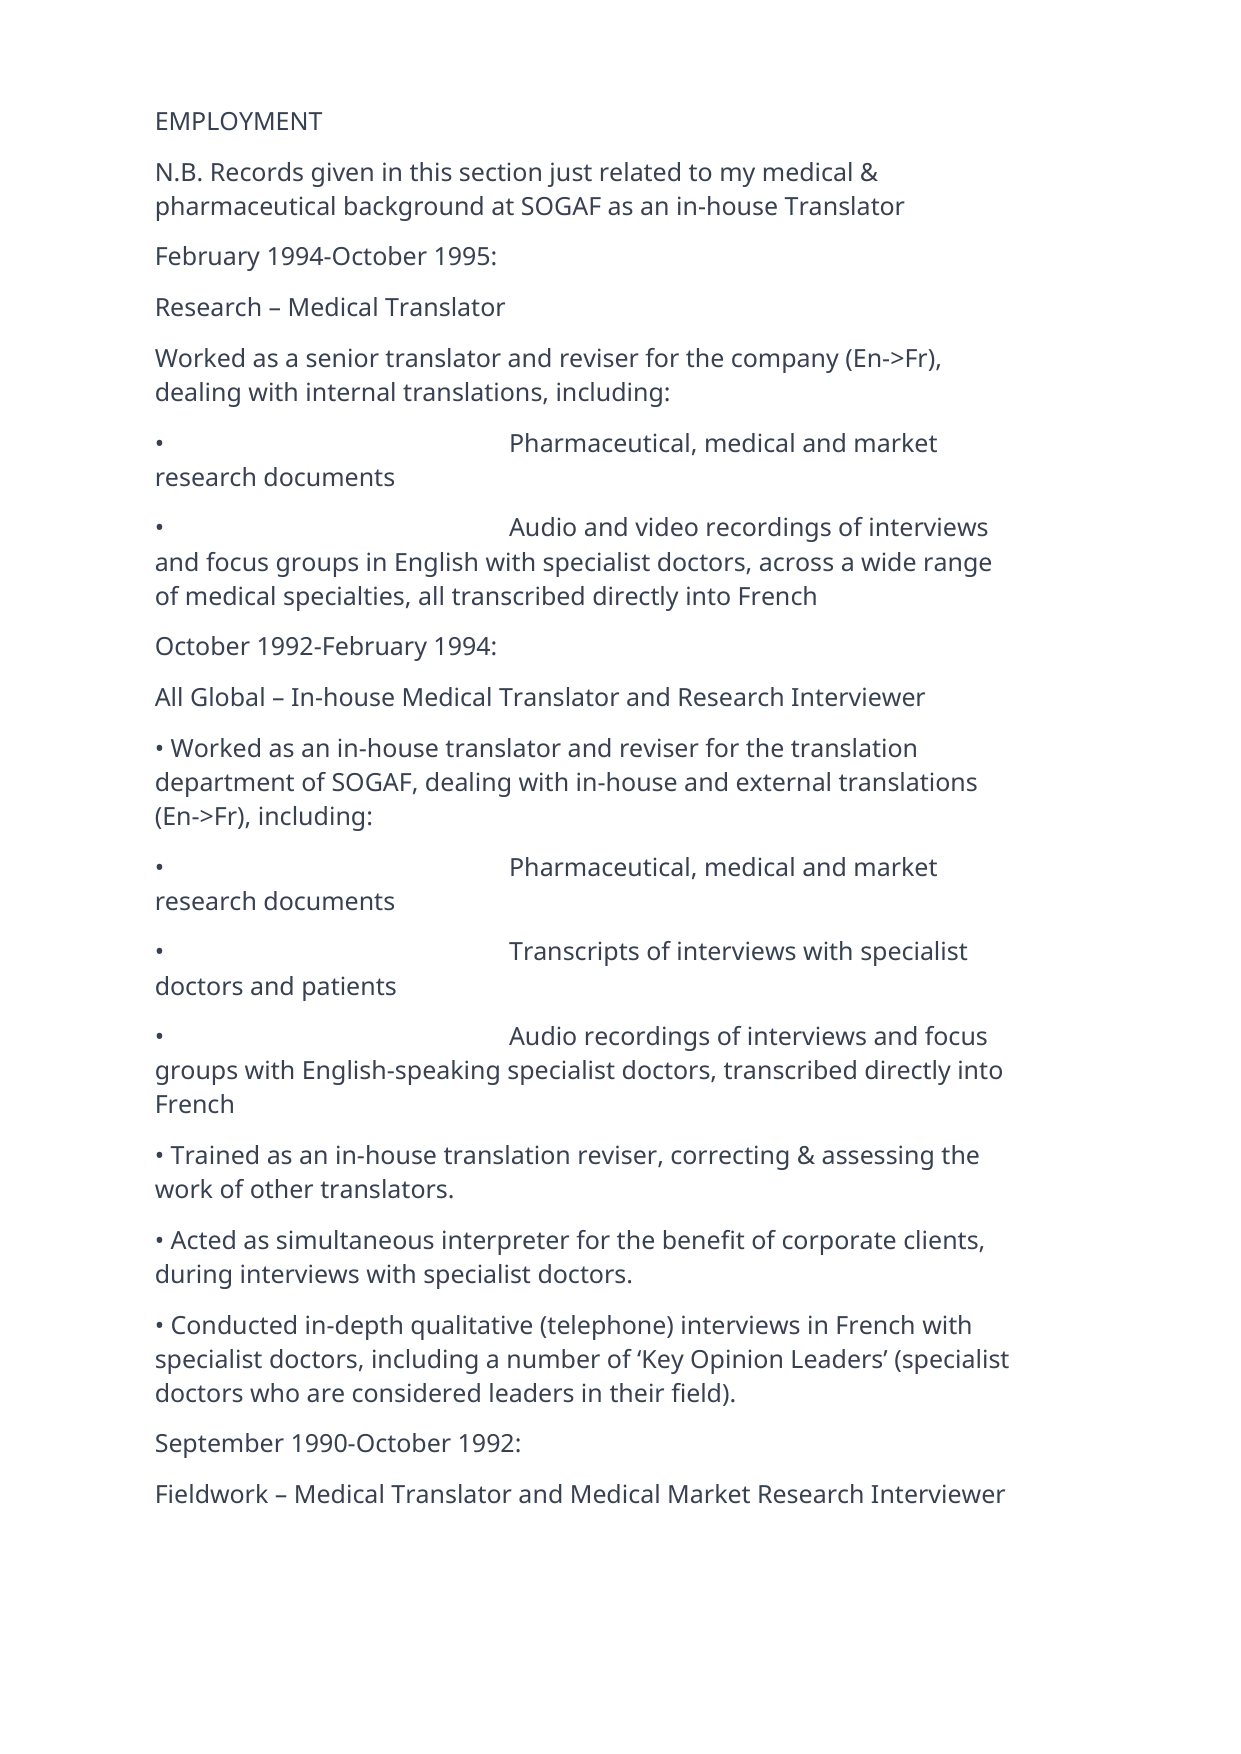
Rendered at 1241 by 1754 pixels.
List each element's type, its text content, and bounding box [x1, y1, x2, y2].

text N.B. Records given in this section just related to my medical & pharmaceutical background at SOGAF as an in-house Translator [154, 154, 1014, 222]
text • Conducted in-depth qualitative (telephone) interviews in French with specialist doctors, including a number of ‘Key Opinion Leaders’ (specialist doctors who are considered leaders in their field). [154, 1307, 1014, 1409]
text • Pharmaceutical, medical and market research documents [154, 849, 1014, 917]
text • Transcripts of interviews with specialist doctors and patients [154, 934, 1014, 1002]
text September 1990-October 1992: [154, 1426, 1014, 1460]
text • Worked as an in-house translator and reviser for the translation department of SOGAF, dealing with in-house and external translations (En->Fr), including: [154, 730, 1014, 833]
text All Global – In-house Medical Translator and Research Interviewer [154, 680, 1014, 714]
text • Audio and video recordings of interviews and focus groups in English with specialist doctors, across a wide range of medical specialties, all transcribed directly into French [154, 510, 1014, 612]
text Worked as a senior translator and reviser for the company (En->Fr), dealing with internal translations, including: [154, 341, 1014, 409]
text • Acted as simultaneous interpreter for the benefit of corporate clients, during interviews with specialist doctors. [154, 1222, 1014, 1291]
text EMPLOYMENT [154, 103, 1014, 138]
text Research – Medical Translator [154, 290, 1014, 324]
text February 1994-October 1995: [154, 239, 1014, 273]
text • Pharmaceutical, medical and market research documents [154, 425, 1014, 493]
text • Audio recordings of interviews and focus groups with English-speaking specialist doctors, transcribed directly into French [154, 1019, 1014, 1121]
text October 1992-February 1994: [154, 629, 1014, 663]
text • Trained as an in-house translation reviser, correcting & assessing the work of other translators. [154, 1138, 1014, 1206]
text Fieldwork – Medical Translator and Medical Market Research Interviewer [154, 1477, 1014, 1511]
